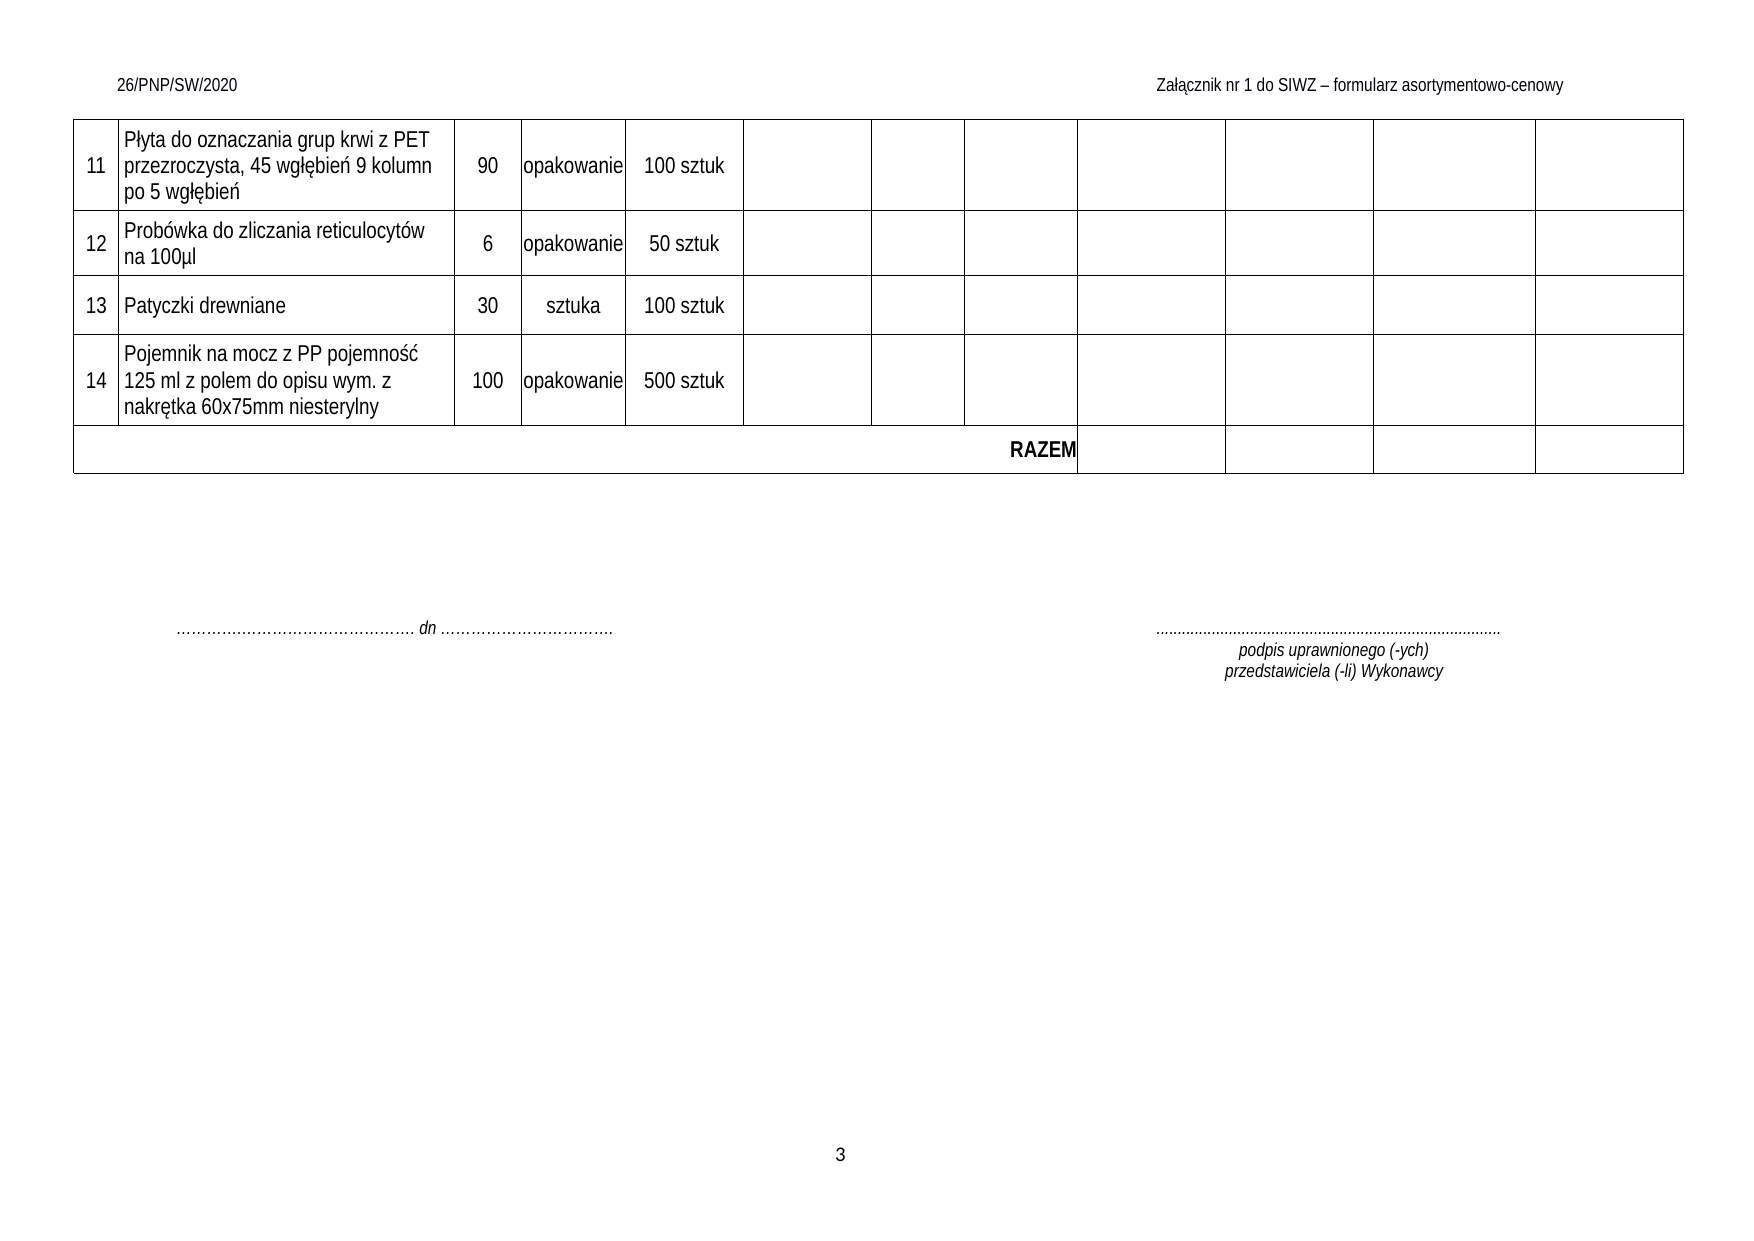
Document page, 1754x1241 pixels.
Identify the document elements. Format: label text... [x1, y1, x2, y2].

table_cell [965, 120, 1077, 210]
table_cell [1374, 120, 1535, 210]
text ………….……………………………. dn ……………………………. ................................................................................. [74, 617, 1606, 638]
table_cell [1078, 276, 1225, 334]
table_cell 14 [74, 335, 118, 425]
table_cell [965, 211, 1077, 275]
table_cell [1536, 211, 1683, 275]
table_cell [1536, 120, 1683, 210]
table_cell Patyczki drewniane [119, 276, 454, 334]
table_cell 50 sztuk [626, 211, 743, 275]
table_cell RAZEM [74, 426, 1077, 472]
table_cell [965, 276, 1077, 334]
table_cell [744, 120, 871, 210]
table_cell 100 sztuk [626, 120, 743, 210]
table_cell [1078, 211, 1225, 275]
table_cell [1536, 276, 1683, 334]
table_cell 12 [74, 211, 118, 275]
table_cell [1226, 211, 1373, 275]
table_cell [744, 335, 871, 425]
table_cell [872, 276, 964, 334]
table_cell [1374, 276, 1535, 334]
table_cell [1536, 335, 1683, 425]
table_cell [1226, 276, 1373, 334]
table_cell [1226, 120, 1373, 210]
text przedstawiciela (-li) Wykonawcy [1063, 660, 1606, 682]
table_cell [1078, 426, 1225, 472]
table_cell [872, 335, 964, 425]
table_cell Pojemnik na mocz z PP pojemność 125 ml z polem do opisu wym. z nakrętka 60x75mm niesterylny [119, 335, 454, 425]
table_cell [1226, 335, 1373, 425]
text podpis uprawnionego (-ych) [1063, 638, 1606, 660]
table_cell [1536, 426, 1683, 472]
table_cell opakowanie [522, 211, 625, 275]
table_cell 11 [74, 120, 118, 210]
table_cell 500 sztuk [626, 335, 743, 425]
table_cell [1078, 120, 1225, 210]
table_cell [872, 120, 964, 210]
table_cell 30 [455, 276, 521, 334]
table_cell [744, 211, 871, 275]
table_cell 6 [455, 211, 521, 275]
table_cell [1374, 426, 1535, 472]
table_cell 13 [74, 276, 118, 334]
table_cell opakowanie [522, 120, 625, 210]
table_cell opakowanie [522, 335, 625, 425]
table_cell [1226, 426, 1373, 472]
table_cell 100 sztuk [626, 276, 743, 334]
table_cell Płyta do oznaczania grup krwi z PET przezroczysta, 45 wgłębień 9 kolumn po 5 wgłębień [119, 120, 454, 210]
table_cell 100 [455, 335, 521, 425]
table_cell 90 [455, 120, 521, 210]
table_cell sztuka [522, 276, 625, 334]
table_cell [744, 276, 871, 334]
table_cell [872, 211, 964, 275]
table_cell [965, 335, 1077, 425]
table_cell Probówka do zliczania reticulocytów na 100µl [119, 211, 454, 275]
table_cell [1374, 211, 1535, 275]
table_cell [1078, 335, 1225, 425]
table_cell [1374, 335, 1535, 425]
